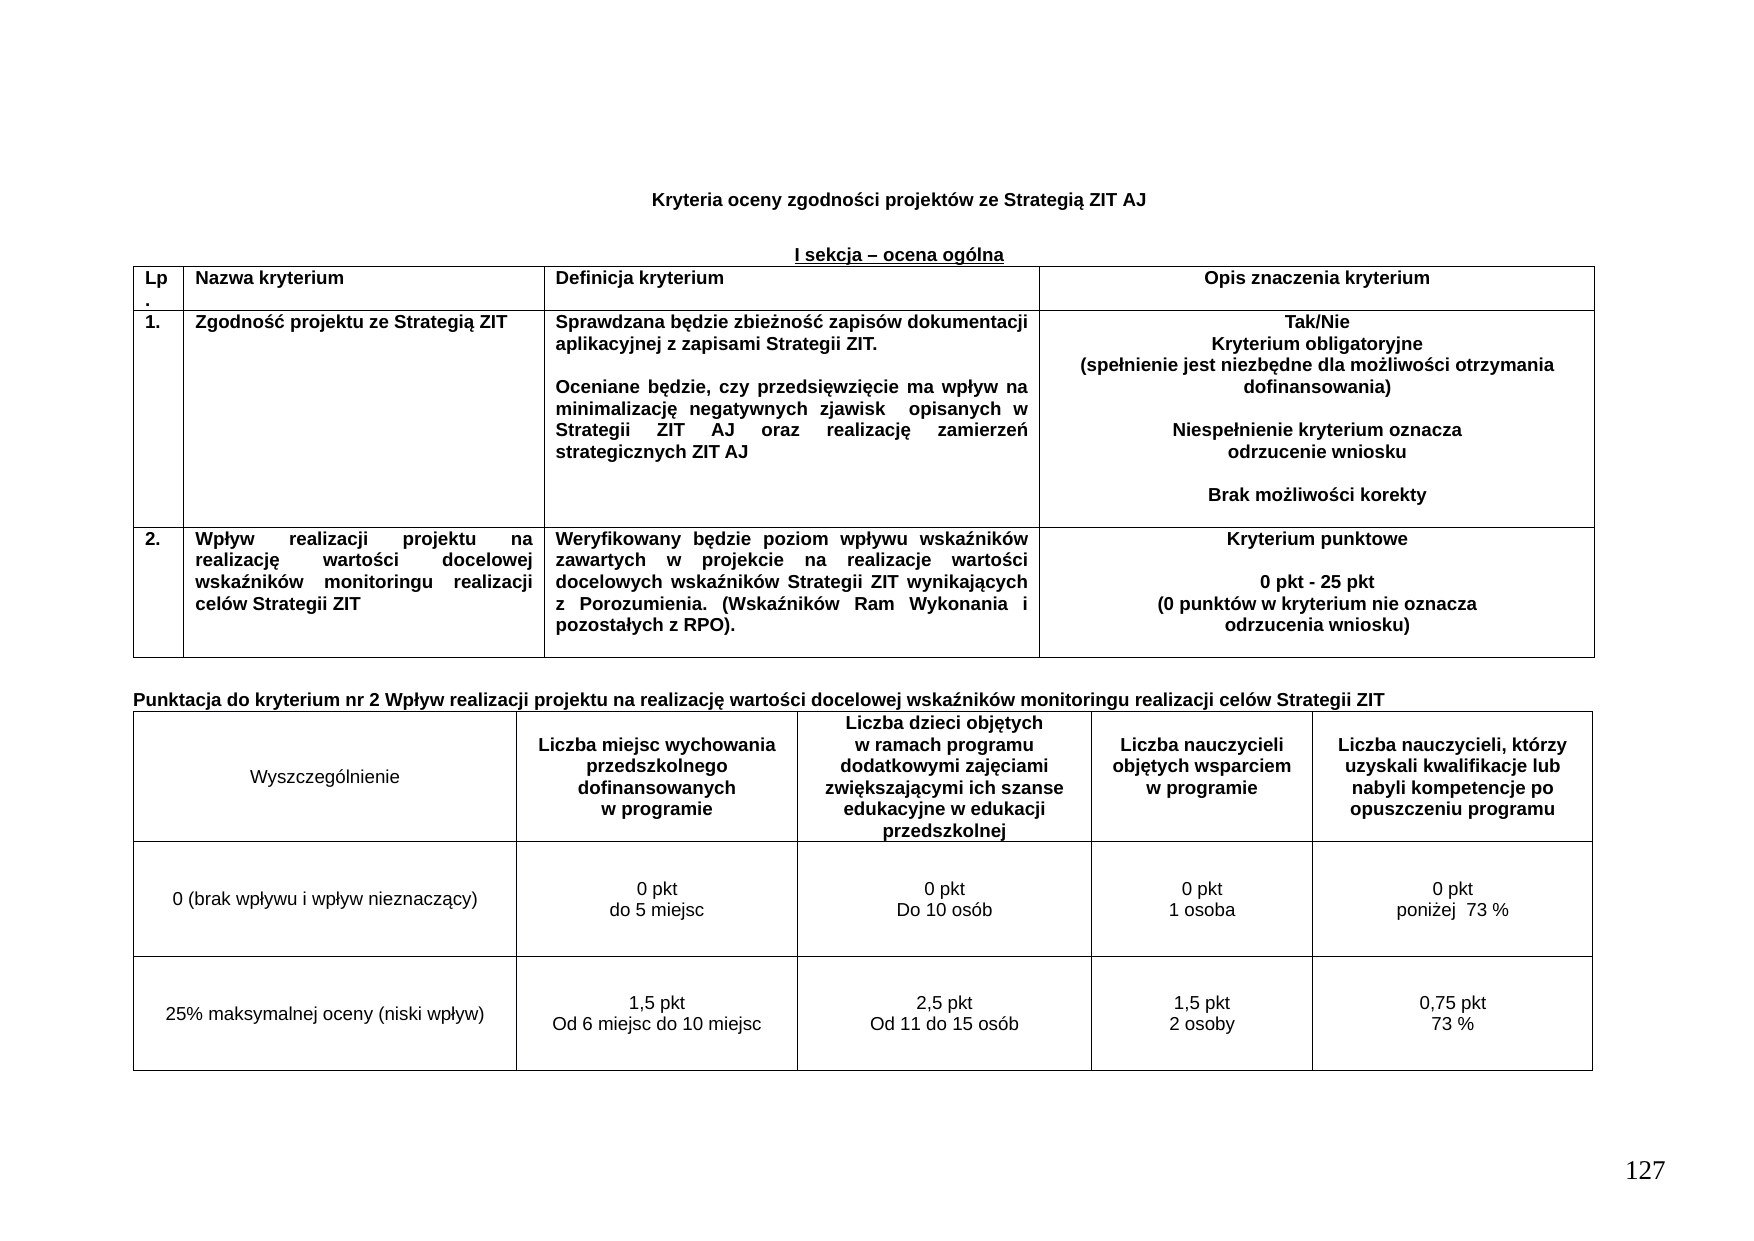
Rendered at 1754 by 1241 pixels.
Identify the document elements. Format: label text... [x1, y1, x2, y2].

table_cell 0 pkt do 5 miejsc [517, 842, 797, 956]
table_cell Kryterium punktowe 0 pkt - 25 pkt (0 punktów w kryterium nie oznacza odrzucenia wniosku) [1040, 528, 1594, 657]
table_cell 1,5 pkt Od 6 miejsc do 10 miejsc [517, 957, 797, 1070]
table_cell 0 pkt poniżej 73 % [1313, 842, 1592, 956]
table_header Liczba miejsc wychowania przedszkolnego dofinansowanych w programie [517, 712, 797, 841]
table_cell 0,75 pkt 73 % [1313, 957, 1592, 1070]
table_cell 25% maksymalnej oceny (niski wpływ) [134, 957, 516, 1070]
table_header Nazwa kryterium [184, 267, 544, 310]
table_cell 0 (brak wpływu i wpływ nieznaczący) [134, 842, 516, 956]
table_header Definicja kryterium [545, 267, 1039, 310]
table_cell 1. [134, 311, 183, 527]
table_header Liczba dzieci objętych w ramach programu dodatkowymi zajęciami zwiększającymi ich szanse edukacyjne w edukacji przedszkolnej [798, 712, 1091, 841]
text I sekcja – ocena ogólna [133, 244, 1665, 266]
table_cell 2. [134, 528, 183, 657]
table_cell 0 pkt Do 10 osób [798, 842, 1091, 956]
table_cell 1,5 pkt 2 osoby [1092, 957, 1312, 1070]
table_cell Tak/Nie Kryterium obligatoryjne (spełnienie jest niezbędne dla możliwości otrzymania dofinansowania) Niespełnienie kryterium oznacza odrzucenie wniosku Brak możliwości korekty [1040, 311, 1594, 527]
table_cell 2,5 pkt Od 11 do 15 osób [798, 957, 1091, 1070]
table_header Opis znaczenia kryterium [1040, 267, 1594, 310]
subtitle Kryteria oceny zgodności projektów ze Strategią ZIT AJ [133, 173, 1665, 210]
table_header Liczba nauczycieli objętych wsparciem w programie [1092, 712, 1312, 841]
table_header Wyszczególnienie [134, 712, 516, 841]
table_cell Wpływ realizacji projektu na realizację wartości docelowej wskaźników monitoringu realizacji celów Strategii ZIT [184, 528, 544, 657]
table_cell 0 pkt 1 osoba [1092, 842, 1312, 956]
table_header Lp. [134, 267, 183, 310]
table_cell Weryfikowany będzie poziom wpływu wskaźników zawartych w projekcie na realizacje wartości docelowych wskaźników Strategii ZIT wynikających z Porozumienia. (Wskaźników Ram Wykonania i pozostałych z RPO). [545, 528, 1039, 657]
table_cell Zgodność projektu ze Strategią ZIT [184, 311, 544, 527]
text Punktacja do kryterium nr 2 Wpływ realizacji projektu na realizację wartości docelowej wskaźników monitoringu realizacji celów Strategii ZIT [133, 689, 1665, 711]
table_cell Sprawdzana będzie zbieżność zapisów dokumentacji aplikacyjnej z zapisami Strategii ZIT. Oceniane będzie, czy przedsięwzięcie ma wpływ na minimalizację negatywnych zjawisk opisanych w Strategii ZIT AJ oraz realizację zamierzeń strategicznych ZIT AJ [545, 311, 1039, 527]
table_header Liczba nauczycieli, którzy uzyskali kwalifikacje lub nabyli kompetencje po opuszczeniu programu [1313, 712, 1592, 841]
